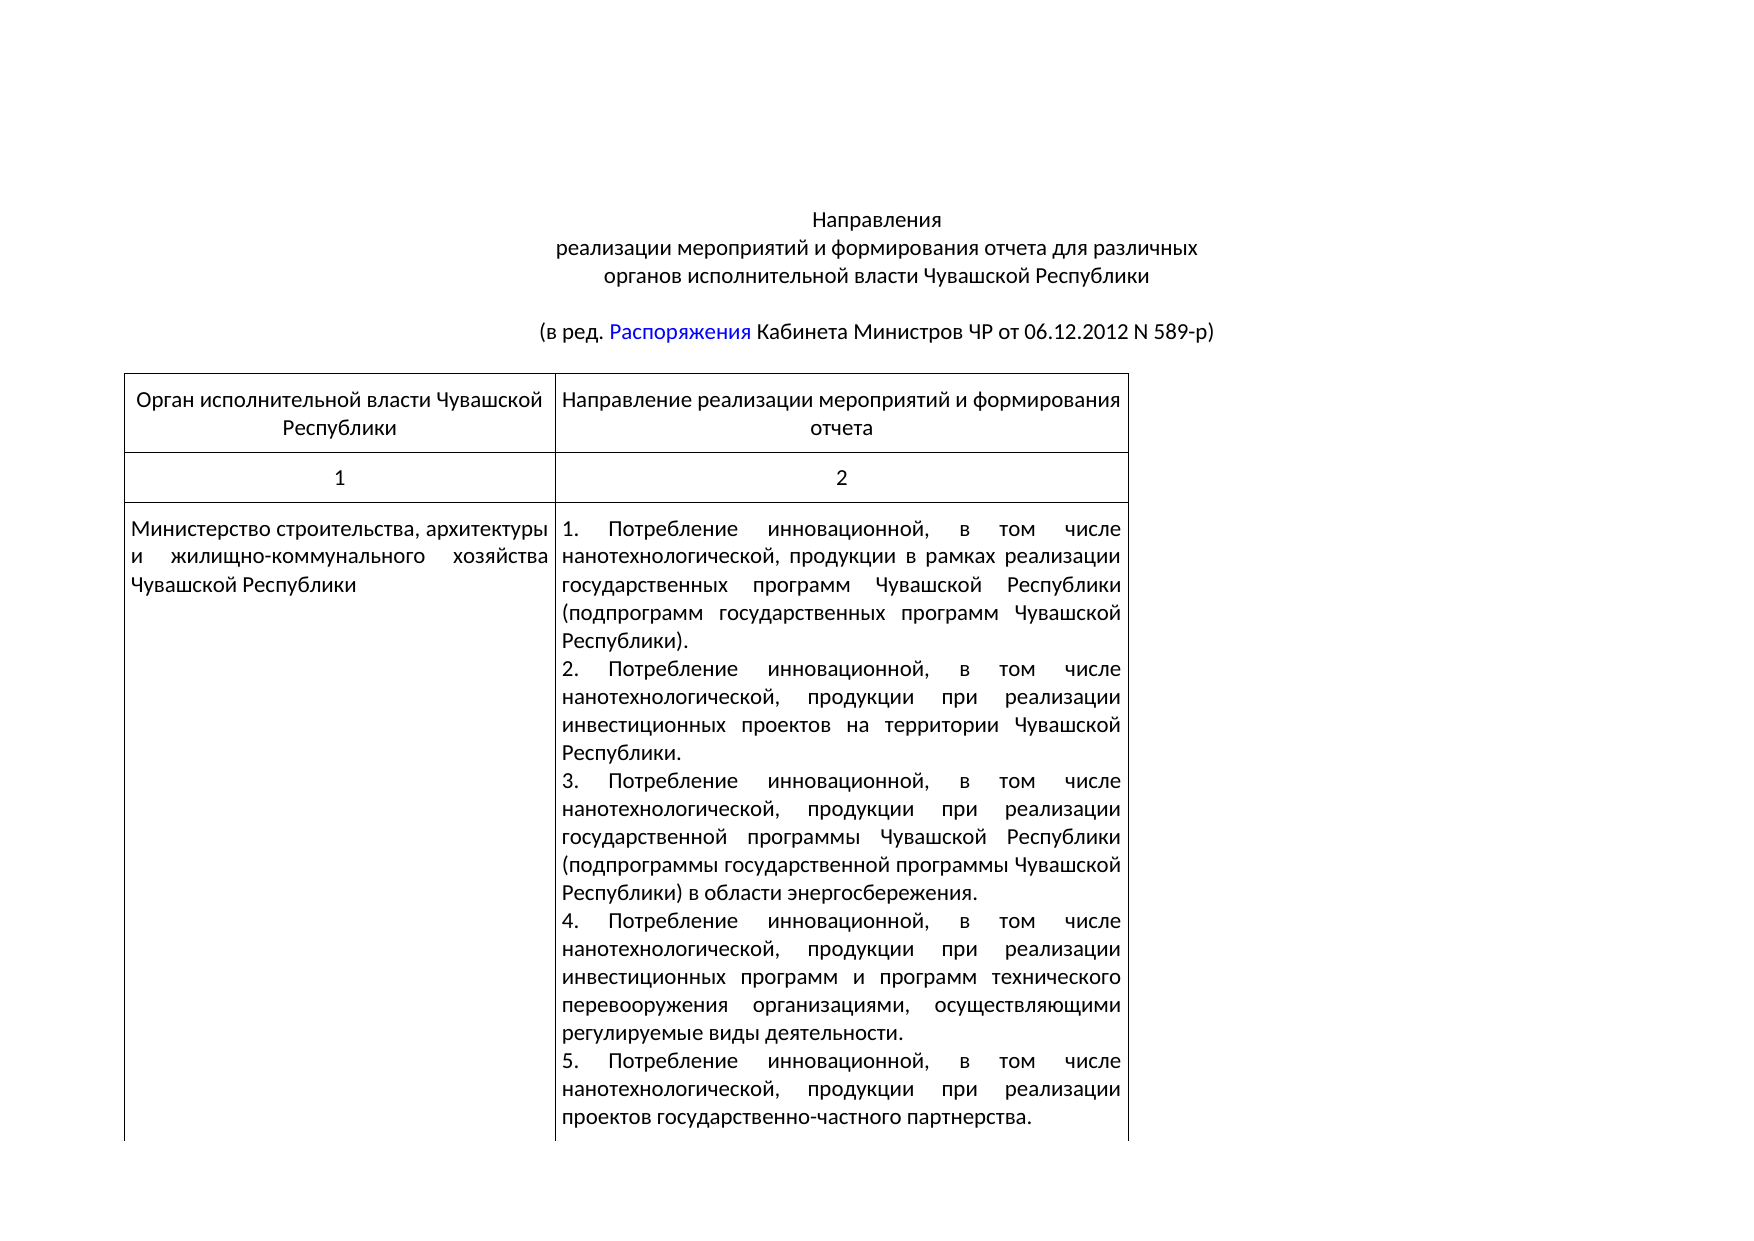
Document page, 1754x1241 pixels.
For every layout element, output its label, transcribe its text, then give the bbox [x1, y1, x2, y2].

text органов исполнительной власти Чувашской Республики [118, 261, 1636, 289]
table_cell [125, 503, 555, 1141]
table_cell 2 [556, 453, 1128, 502]
table_header Направление реализации мероприятий и формирования отчета [556, 374, 1128, 452]
text (в ред. Распоряжения Кабинета Министров ЧР от 06.12.2012 N 589-р) [118, 317, 1636, 345]
table_header Орган исполнительной власти Чувашской Республики [125, 374, 555, 452]
table_cell 1 [125, 453, 555, 502]
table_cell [556, 503, 1128, 1141]
text Направления [118, 205, 1636, 233]
text реализации мероприятий и формирования отчета для различных [118, 233, 1636, 261]
